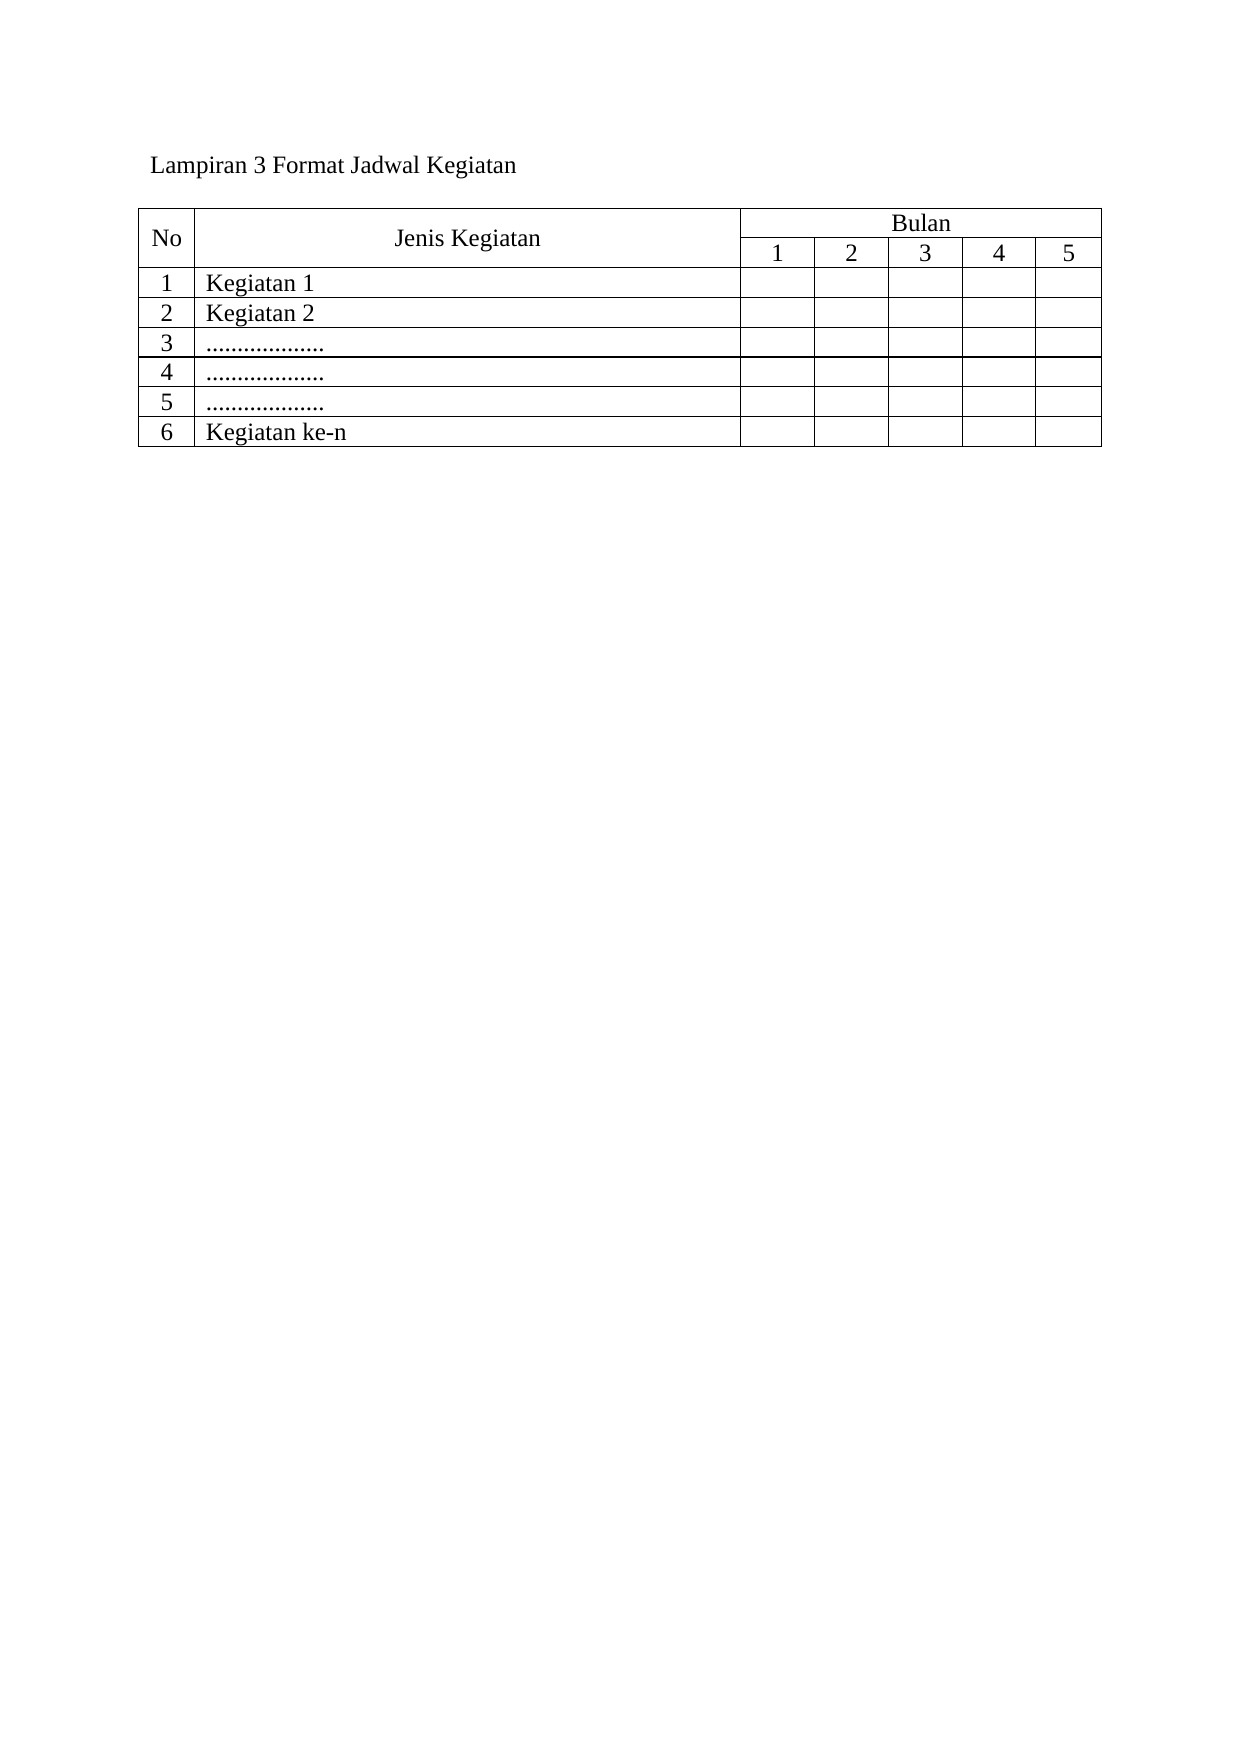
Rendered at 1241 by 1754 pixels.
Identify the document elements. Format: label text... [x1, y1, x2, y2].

table_cell [1036, 298, 1101, 327]
table_cell [815, 417, 888, 446]
table_cell [1036, 358, 1101, 386]
table_cell [741, 298, 814, 327]
table_cell 1 [741, 238, 814, 267]
table_cell [889, 298, 962, 327]
table_cell [741, 358, 814, 386]
table_cell [963, 387, 1035, 416]
table_cell [815, 358, 888, 386]
table_cell [889, 328, 962, 356]
table_cell 2 [815, 238, 888, 267]
table_cell [741, 328, 814, 356]
table_cell [815, 328, 888, 356]
table_cell 1 [139, 268, 194, 297]
table_cell [815, 298, 888, 327]
table_cell [889, 417, 962, 446]
table_cell [741, 387, 814, 416]
table_cell [741, 417, 814, 446]
table_cell 5 [1036, 238, 1101, 267]
table_cell Kegiatan ke-n [195, 417, 740, 446]
table_cell [963, 417, 1035, 446]
table_cell ................... [195, 387, 740, 416]
table_cell Kegiatan 2 [195, 298, 740, 327]
table_cell 4 [139, 358, 194, 386]
text Lampiran 3 Format Jadwal Kegiatan [150, 150, 1090, 179]
table_header No [139, 209, 194, 267]
table_cell 6 [139, 417, 194, 446]
table_cell Kegiatan 1 [195, 268, 740, 297]
table_cell [963, 268, 1035, 297]
table_cell [1036, 387, 1101, 416]
table_cell [963, 328, 1035, 356]
table_cell [1036, 268, 1101, 297]
table_cell [963, 358, 1035, 386]
table_cell ................... [195, 358, 740, 386]
table_cell 5 [139, 387, 194, 416]
table_cell [889, 358, 962, 386]
table_header Bulan [741, 209, 1101, 237]
table_cell [1036, 328, 1101, 356]
table_cell [815, 387, 888, 416]
table_header Jenis Kegiatan [195, 209, 740, 267]
table_cell [889, 387, 962, 416]
table_cell [741, 268, 814, 297]
table_cell 3 [139, 328, 194, 356]
table_cell 2 [139, 298, 194, 327]
table_cell [1036, 417, 1101, 446]
table_cell [815, 268, 888, 297]
table_cell 4 [963, 238, 1035, 267]
table_cell ................... [195, 328, 740, 356]
table_cell 3 [889, 238, 962, 267]
table_cell [963, 298, 1035, 327]
table_cell [889, 268, 962, 297]
